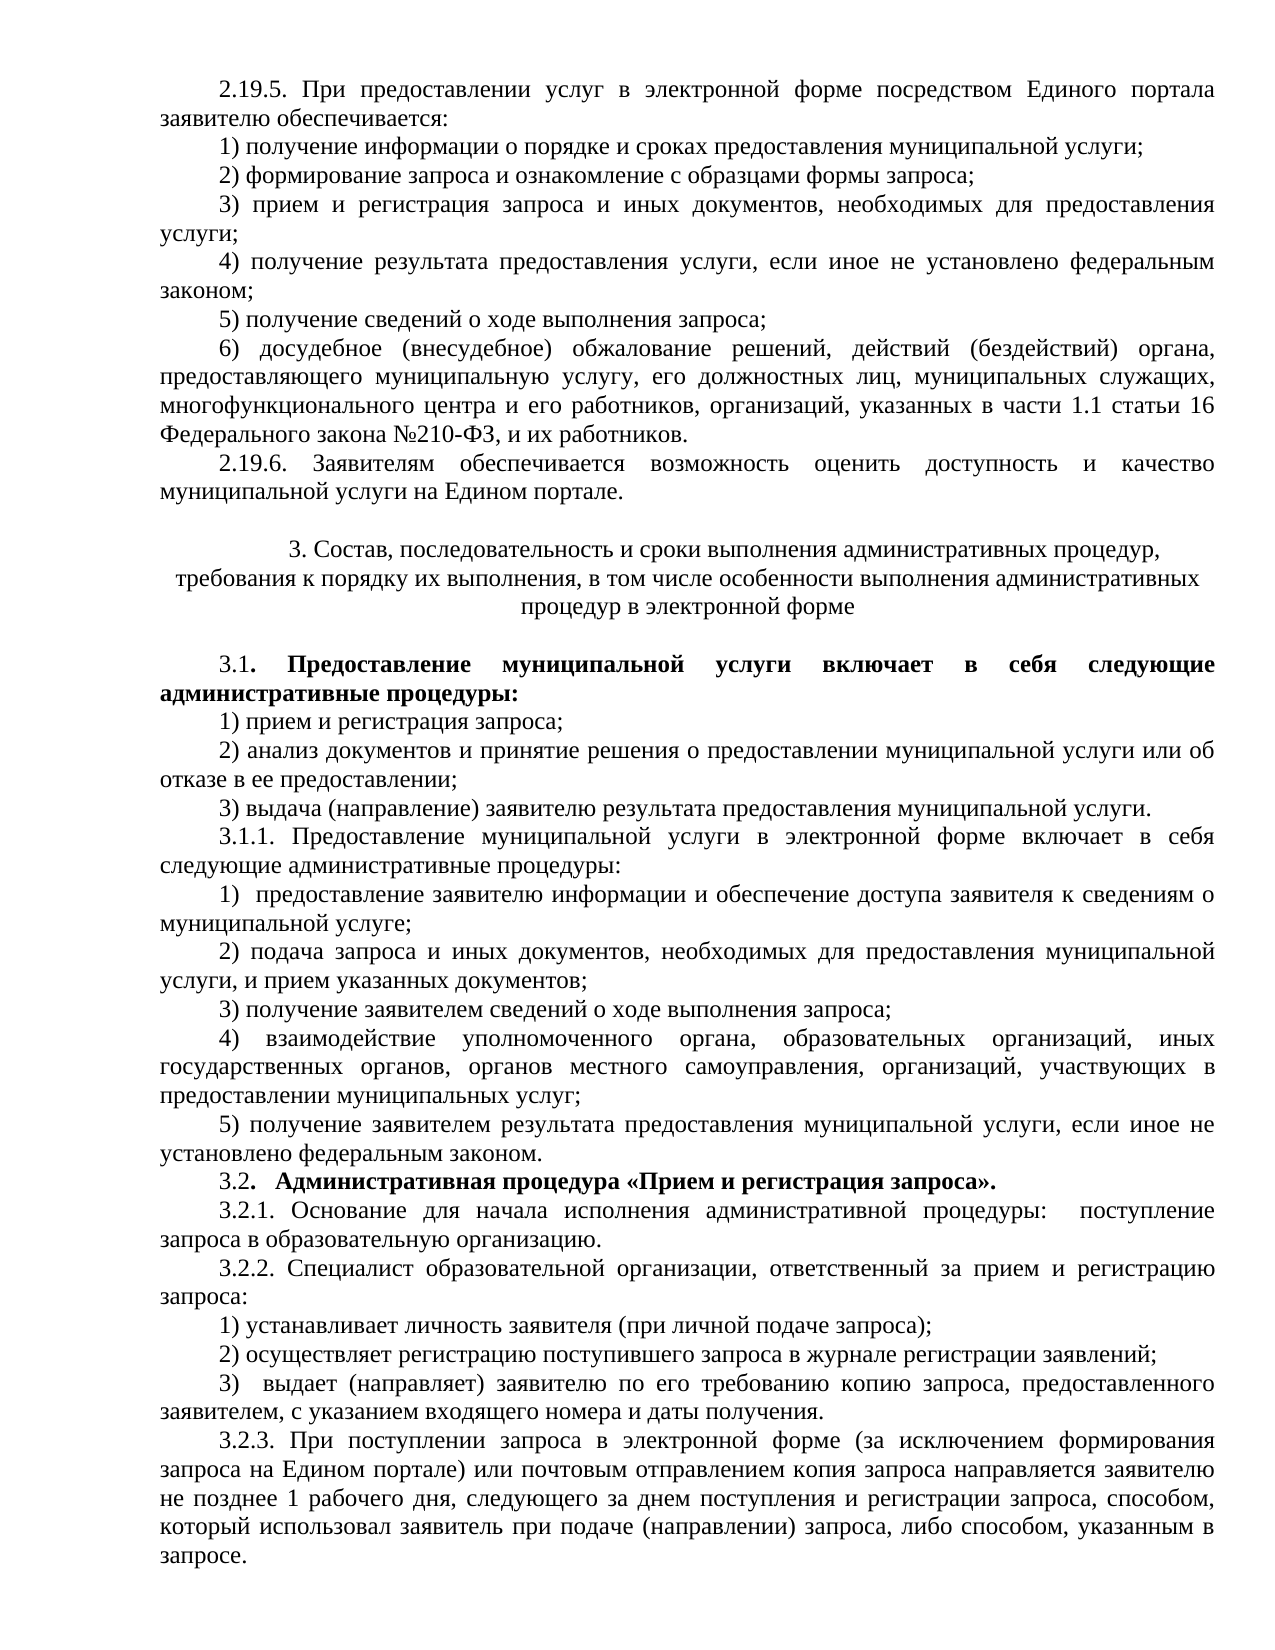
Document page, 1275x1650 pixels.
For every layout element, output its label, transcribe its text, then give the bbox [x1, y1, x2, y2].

text 3.1.1. Предоставление муниципальной услуги в электронной форме включает в себя следующие административные процедуры: [159, 821, 1216, 879]
text 3) получение заявителем сведений о ходе выполнения запроса; [159, 994, 1216, 1023]
text 2) осуществляет регистрацию поступившего запроса в журнале регистрации заявлений; [159, 1339, 1216, 1368]
text 3.2.3. При поступлении запроса в электронной форме (за исключением формирования запроса на Едином портале) или почтовым отправлением копия запроса направляется заявителю не позднее 1 рабочего дня, следующего за днем поступления и регистрации запроса, способом, который использовал заявитель при подаче (направлении) запроса, либо способом, указанным в запросе. [159, 1425, 1216, 1569]
list 1) устанавливает личность заявителя (при личной подаче запроса); [159, 1310, 1216, 1339]
text 2) формирование запроса и ознакомление с образцами формы запроса; [159, 160, 1216, 189]
text 1) получение информации о порядке и сроках предоставления муниципальной услуги; [159, 131, 1216, 160]
text 5) получение сведений о ходе выполнения запроса; [159, 304, 1216, 333]
text 1) прием и регистрация запроса; [159, 706, 1216, 735]
text 3.2. Административная процедура «Прием и регистрация запроса». [159, 1166, 1216, 1195]
text 3.2.1. Основание для начала исполнения административной процедуры: поступление запроса в образовательную организацию. [159, 1195, 1216, 1253]
text 1) предоставление заявителю информации и обеспечение доступа заявителя к сведениям о муниципальной услуге; [159, 879, 1216, 936]
text 3.1. Предоставление муниципальной услуги включает в себя следующие административные процедуры: [159, 649, 1216, 706]
text 4) взаимодействие уполномоченного органа, образовательных организаций, иных государственных органов, органов местного самоуправления, организаций, участвующих в предоставлении муниципальных услуг; [159, 1023, 1216, 1109]
text 6) досудебное (внесудебное) обжалование решений, действий (бездействий) органа, предоставляющего муниципальную услугу, его должностных лиц, муниципальных служащих, многофункционального центра и его работников, организаций, указанных в части 1.1 статьи 16 Федерального закона №210-ФЗ, и их работников. [159, 333, 1216, 448]
text 2.19.6. Заявителям обеспечивается возможность оценить доступность и качество муниципальной услуги на Едином портале. [159, 448, 1216, 505]
text 2.19.5. При предоставлении услуг в электронной форме посредством Единого портала заявителю обеспечивается: [159, 74, 1216, 131]
text 2) подача запроса и иных документов, необходимых для предоставления муниципальной услуги, и прием указанных документов; [159, 936, 1216, 994]
text 4) получение результата предоставления услуги, если иное не установлено федеральным законом; [159, 246, 1216, 304]
subtitle 3. Состав, последовательность и сроки выполнения административных процедур, требования к порядку их выполнения, в том числе особенности выполнения административных процедур в электронной форме [159, 534, 1216, 620]
text 5) получение заявителем результата предоставления муниципальной услуги, если иное не установлено федеральным законом. [159, 1109, 1216, 1166]
text 3) выдача (направление) заявителю результата предоставления муниципальной услуги. [159, 793, 1216, 821]
text 3.2.2. Специалист образовательной организации, ответственный за прием и регистрацию запроса: [159, 1253, 1216, 1310]
text 3) выдает (направляет) заявителю по его требованию копию запроса, предоставленного заявителем, с указанием входящего номера и даты получения. [159, 1368, 1216, 1425]
text 2) анализ документов и принятие решения о предоставлении муниципальной услуги или об отказе в ее предоставлении; [159, 735, 1216, 793]
text 3) прием и регистрация запроса и иных документов, необходимых для предоставления услуги; [159, 189, 1216, 246]
